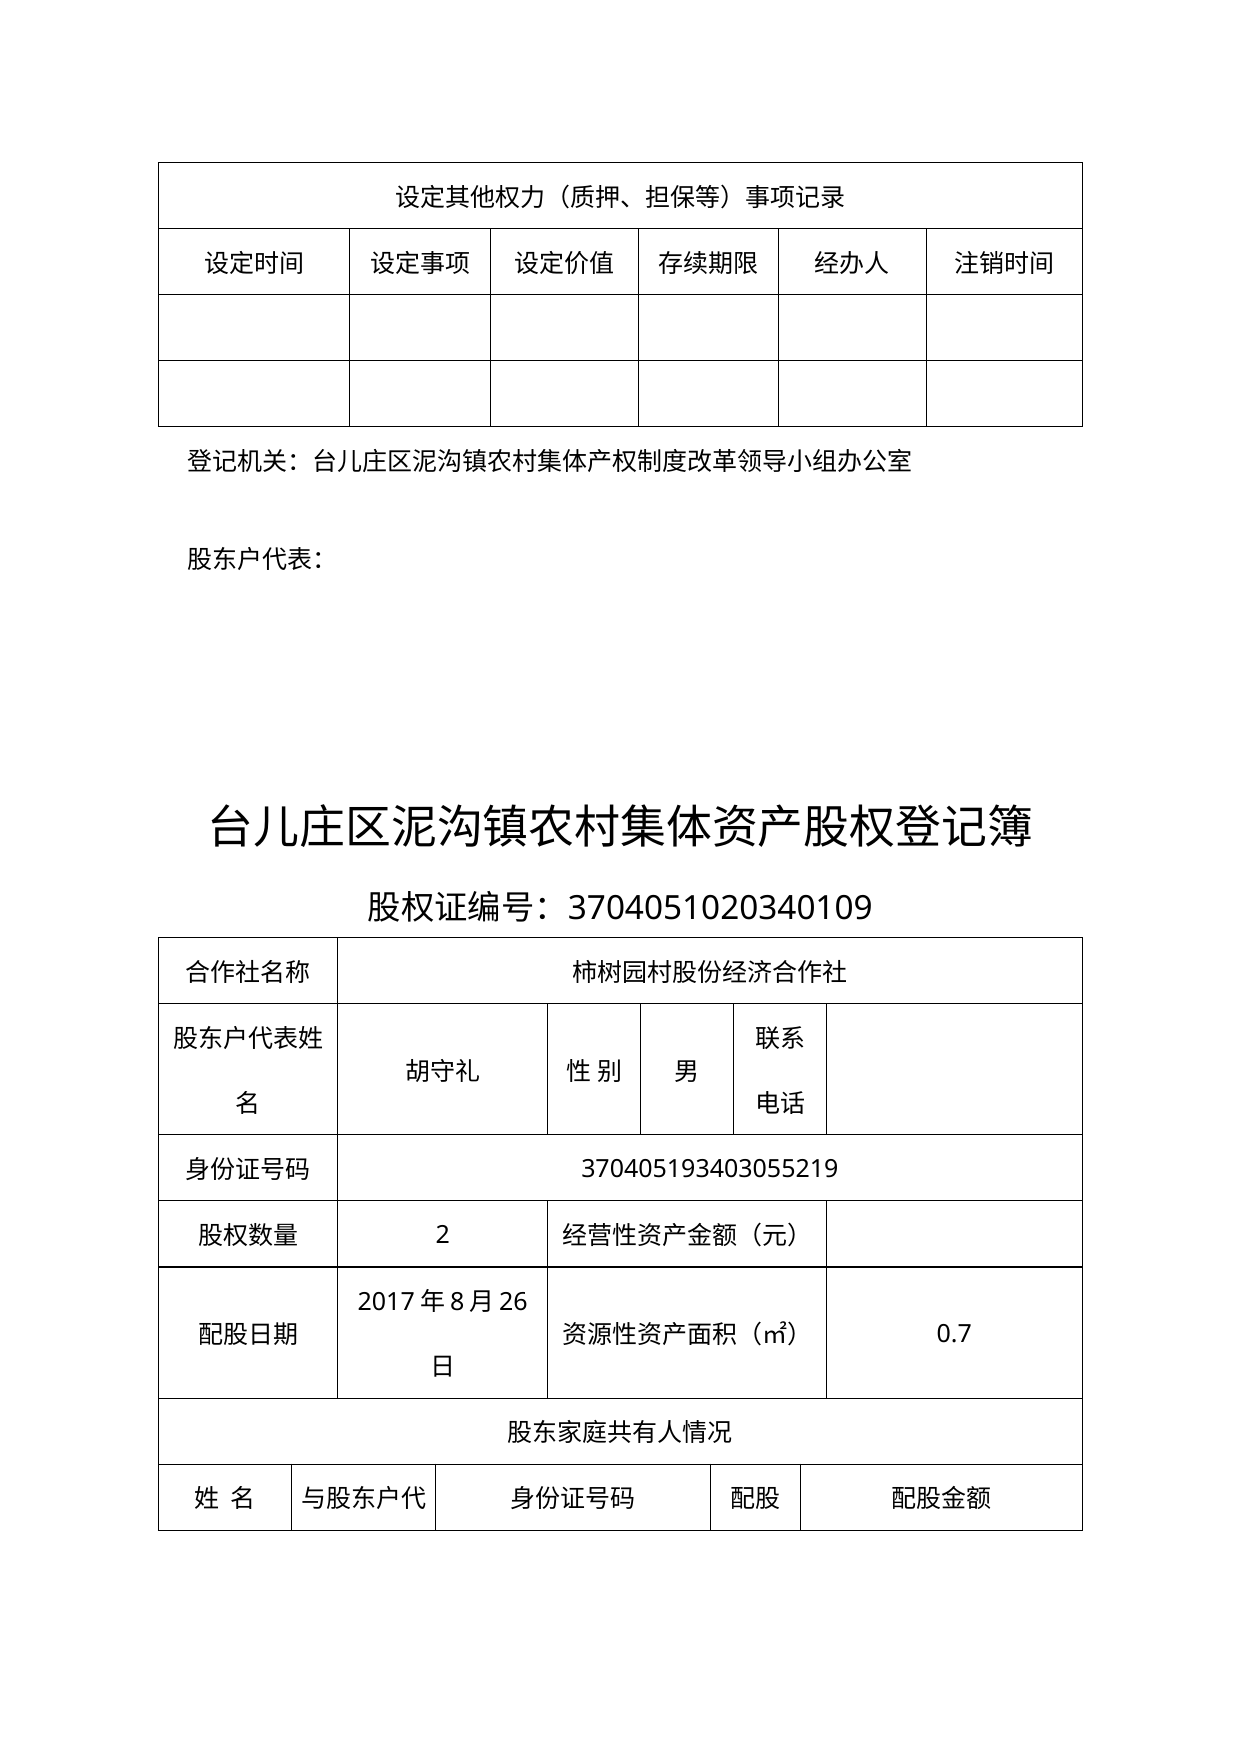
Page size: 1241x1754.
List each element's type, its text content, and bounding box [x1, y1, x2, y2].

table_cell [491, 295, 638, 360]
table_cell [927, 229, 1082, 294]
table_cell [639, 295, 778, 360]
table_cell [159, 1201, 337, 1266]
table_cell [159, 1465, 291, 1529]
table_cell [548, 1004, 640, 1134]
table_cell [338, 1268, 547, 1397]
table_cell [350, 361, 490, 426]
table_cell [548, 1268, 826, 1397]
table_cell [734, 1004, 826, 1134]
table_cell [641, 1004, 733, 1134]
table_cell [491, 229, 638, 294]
text 股东户代表： [187, 525, 1053, 590]
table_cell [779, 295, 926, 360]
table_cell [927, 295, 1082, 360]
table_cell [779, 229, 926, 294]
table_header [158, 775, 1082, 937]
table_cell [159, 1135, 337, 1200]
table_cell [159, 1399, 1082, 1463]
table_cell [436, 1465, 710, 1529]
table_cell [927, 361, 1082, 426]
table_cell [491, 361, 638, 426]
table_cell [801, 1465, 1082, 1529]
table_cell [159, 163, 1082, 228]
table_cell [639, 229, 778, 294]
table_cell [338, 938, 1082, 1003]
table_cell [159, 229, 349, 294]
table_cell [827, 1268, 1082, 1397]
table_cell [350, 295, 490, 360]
text 登记机关：台儿庄区泥沟镇农村集体产权制度改革领导小组办公室 [187, 427, 1053, 492]
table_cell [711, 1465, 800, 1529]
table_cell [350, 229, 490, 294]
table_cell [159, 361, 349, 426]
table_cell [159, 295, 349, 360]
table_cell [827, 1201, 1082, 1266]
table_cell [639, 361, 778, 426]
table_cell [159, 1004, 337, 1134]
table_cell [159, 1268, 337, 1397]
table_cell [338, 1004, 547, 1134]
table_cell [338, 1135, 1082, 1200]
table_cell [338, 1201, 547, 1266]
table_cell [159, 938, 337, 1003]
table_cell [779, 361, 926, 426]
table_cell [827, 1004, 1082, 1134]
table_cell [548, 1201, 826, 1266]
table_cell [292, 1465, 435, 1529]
